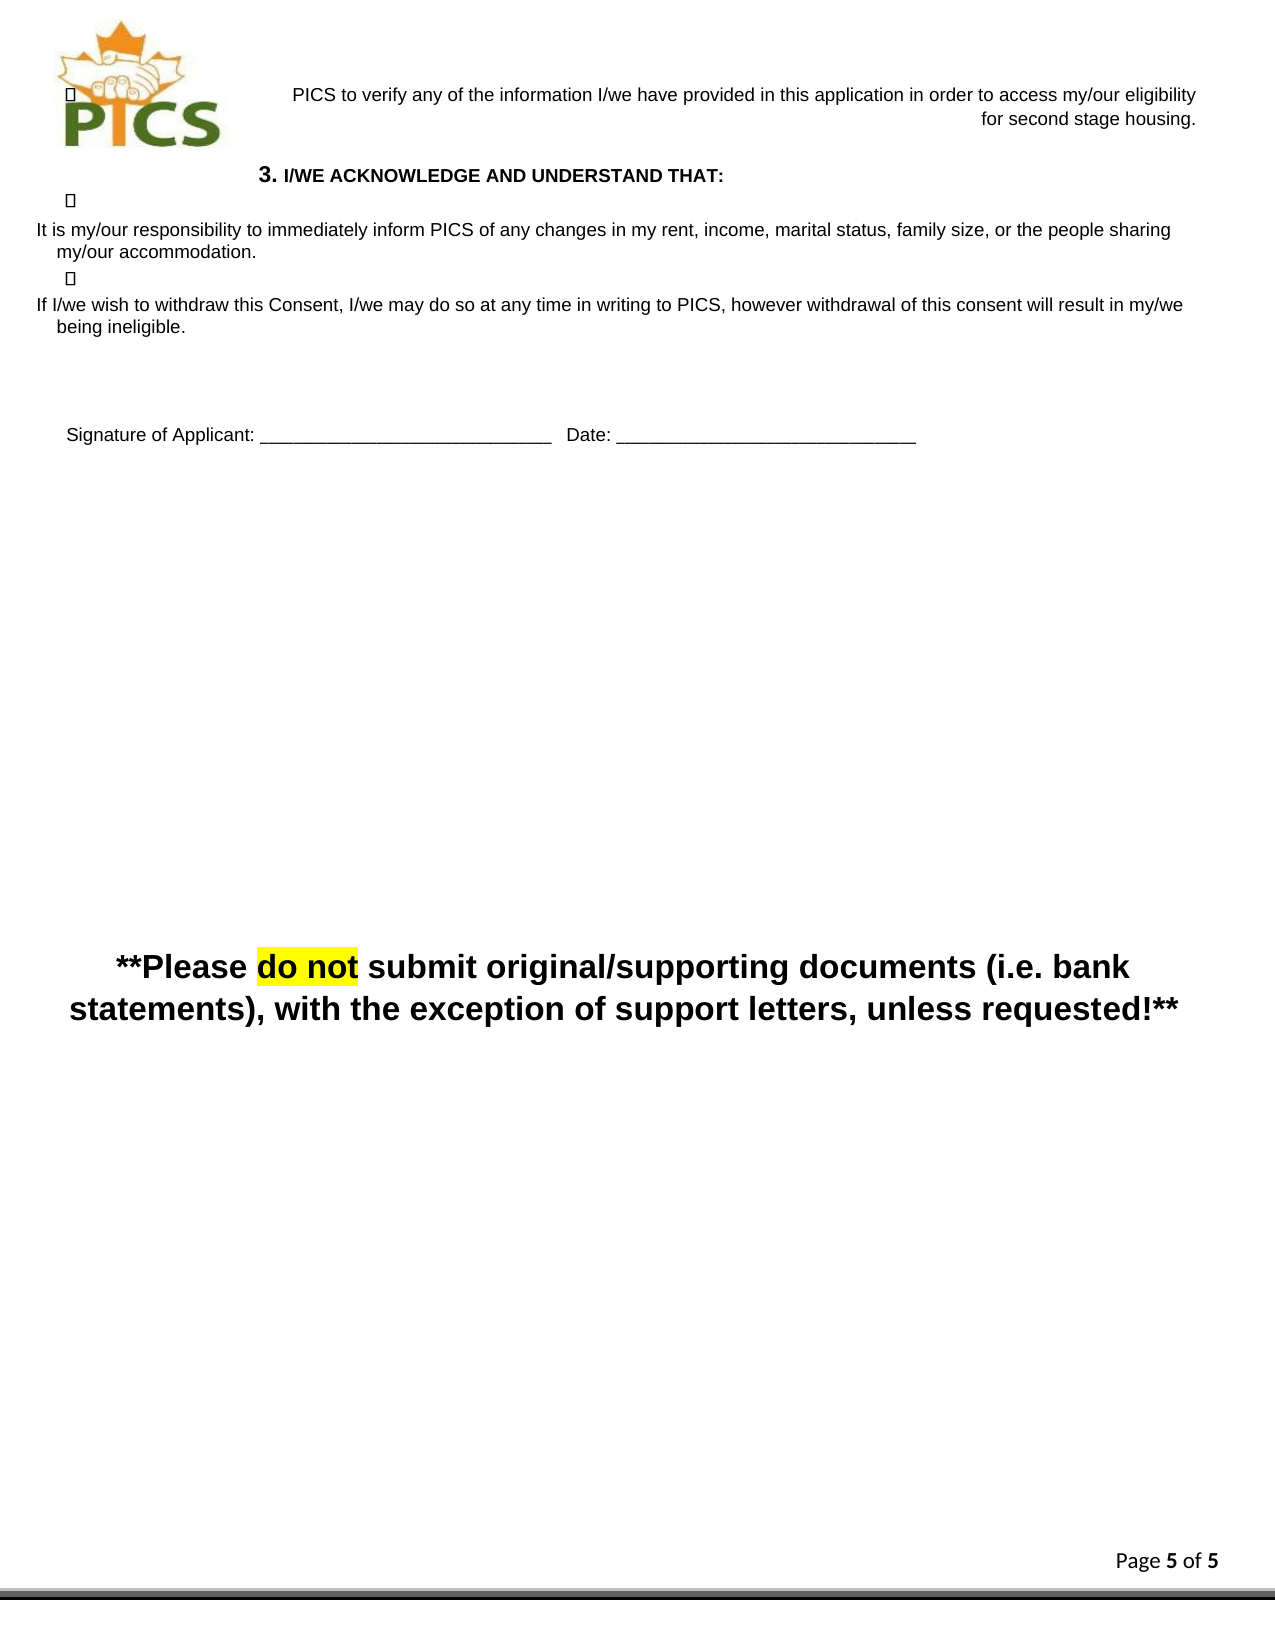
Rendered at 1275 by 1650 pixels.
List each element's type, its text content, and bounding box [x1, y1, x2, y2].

picture [64, 264, 89, 290]
picture [34, 19, 236, 156]
text If I/we wish to withdraw this Consent, I/we may do so at any time in writing to PICS, however withdrawal of this consent will result in my/we being ineligible. [31, 293, 1196, 338]
text Signature of Applicant: ___________________________________ Date: ____________________________________ [56, 421, 1196, 446]
text It is my/our responsibility to immediately inform PICS of any changes in my rent, income, marital status, family size, or the people sharing my/our accommodation. [31, 218, 1196, 264]
text PICS to verify any of the information I/we have provided in this application in order to access my/our eligibility for second stage housing. [56, 84, 1196, 130]
list I/WE ACKNOWLEDGE AND UNDERSTAND THAT: [31, 161, 1196, 187]
picture [64, 187, 89, 212]
text **Please do not submit original/supporting documents (i.e. bank statements), with the exception of support letters, unless requested!** [27, 947, 1219, 1027]
